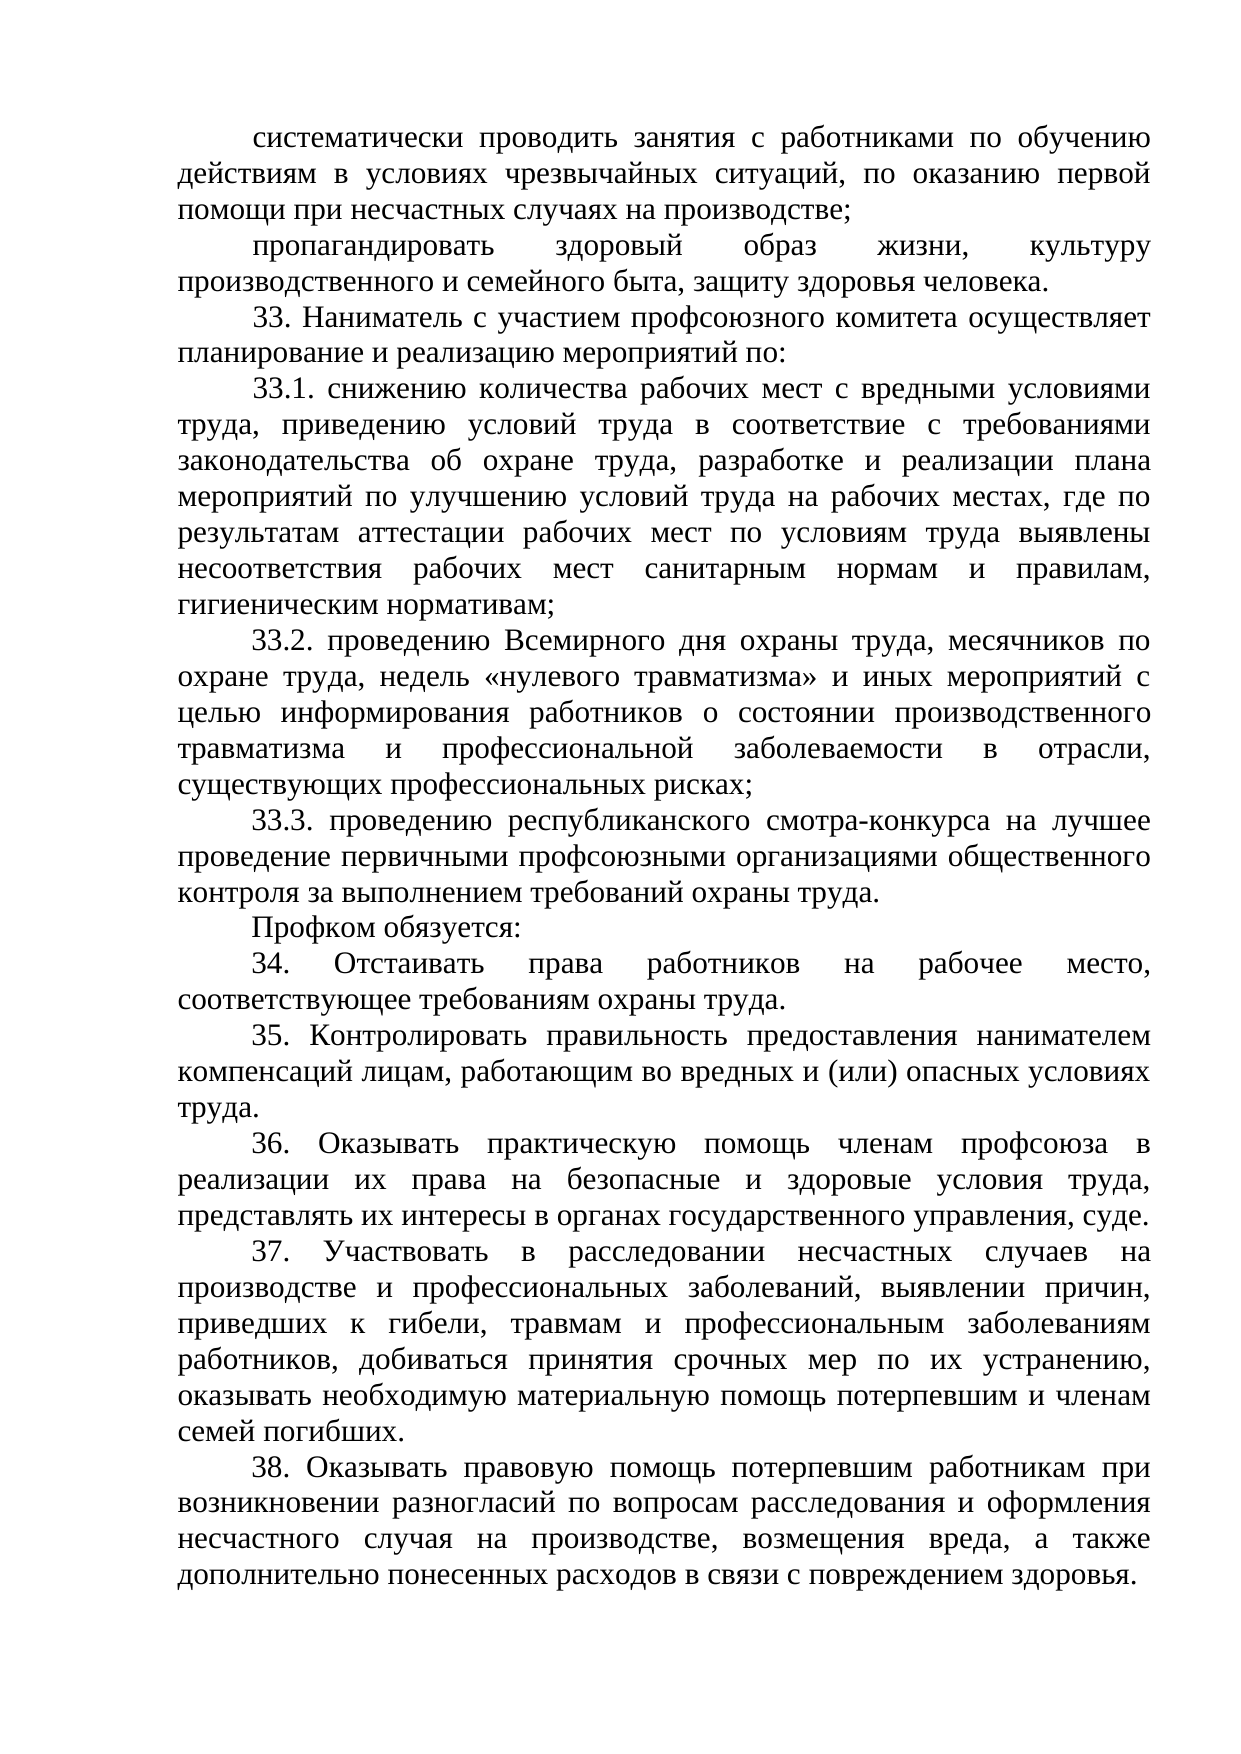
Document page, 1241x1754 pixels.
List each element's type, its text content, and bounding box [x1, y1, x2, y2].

text 35. Контролировать правильность предоставления нанимателем компенсаций лицам, работающим во вредных и (или) опасных условиях труда. [177, 1017, 1152, 1124]
text 38. Оказывать правовую помощь потерпевшим работникам при возникновении разногласий по вопросам расследования и оформления несчастного случая на производстве, возмещения вреда, а также дополнительно понесенных расходов в связи с повреждением здоровья. [177, 1448, 1152, 1592]
text 37. Участвовать в расследовании несчастных случаев на производстве и профессиональных заболеваний, выявлении причин, приведших к гибели, травмам и профессиональным заболеваниям работников, добиваться принятия срочных мер по их устранению, оказывать необходимую материальную помощь потерпевшим и членам семей погибших. [177, 1232, 1152, 1448]
text 34. Отстаивать права работников на рабочее место, соответствующее требованиям охраны труда. [177, 945, 1152, 1017]
text 33.1. снижению количества рабочих мест с вредными условиями труда, приведению условий труда в соответствие с требованиями законодательства об охране труда, разработке и реализации плана мероприятий по улучшению условий труда на рабочих местах, где по результатам аттестации рабочих мест по условиям труда выявлены несоответствия рабочих мест санитарным нормам и правилам, гигиеническим нормативам; [177, 370, 1152, 621]
text систематически проводить занятия с работниками по обучению действиям в условиях чрезвычайных ситуаций, по оказанию первой помощи при несчастных случаях на производстве; [177, 118, 1152, 226]
text 33. Наниматель с участием профсоюзного комитета осуществляет планирование и реализацию мероприятий по: [177, 298, 1152, 370]
text Профком обязуется: [177, 909, 1152, 945]
text 33.2. проведению Всемирного дня охраны труда, месячников по охране труда, недель «нулевого травматизма» и иных мероприятий с целью информирования работников о состоянии производственного травматизма и профессиональной заболеваемости в отрасли, существующих профессиональных рисках; [177, 621, 1152, 801]
text пропагандировать здоровый образ жизни, культуру производственного и семейного быта, защиту здоровья человека. [177, 226, 1152, 298]
text 33.3. проведению республиканского смотра-конкурса на лучшее проведение первичными профсоюзными организациями общественного контроля за выполнением требований охраны труда. [177, 801, 1152, 909]
text 36. Оказывать практическую помощь членам профсоюза в реализации их права на безопасные и здоровые условия труда, представлять их интересы в органах государственного управления, суде. [177, 1124, 1152, 1232]
